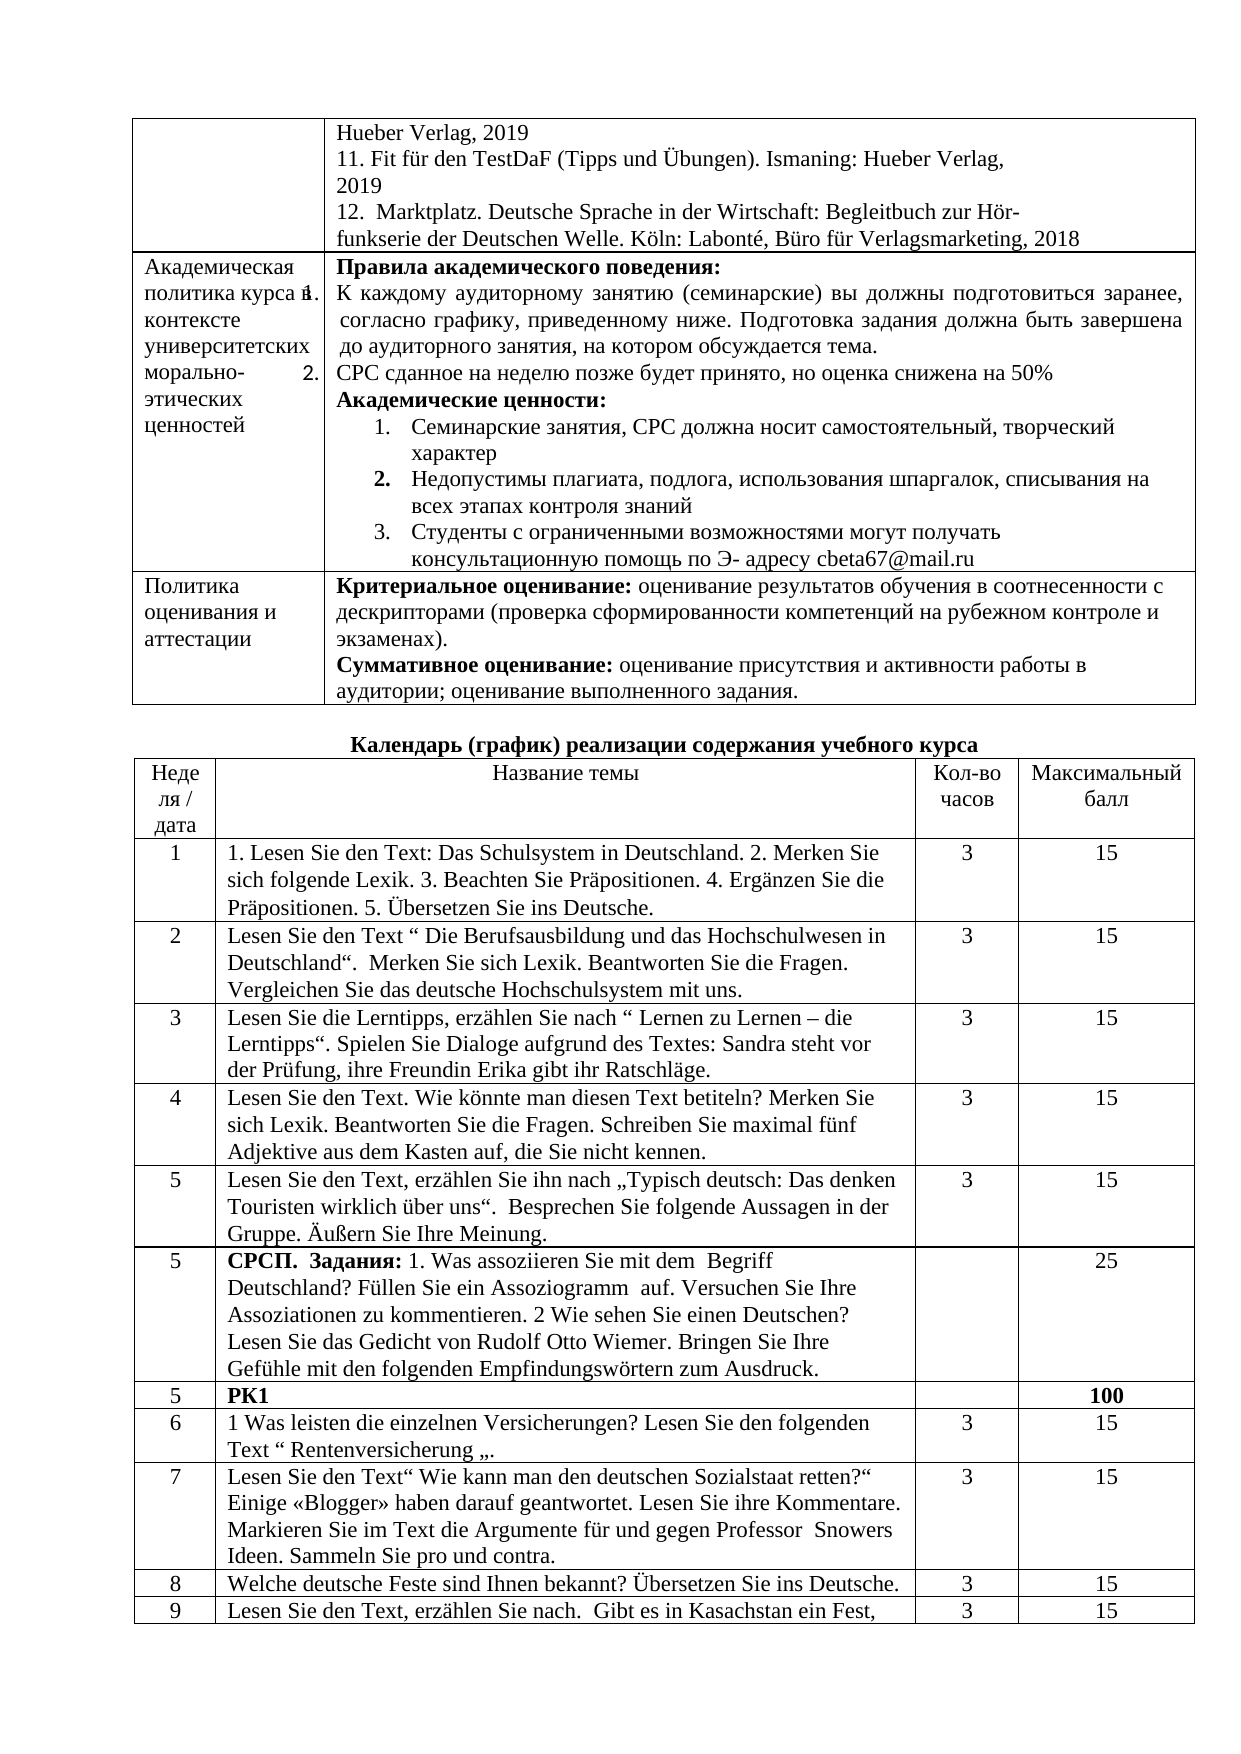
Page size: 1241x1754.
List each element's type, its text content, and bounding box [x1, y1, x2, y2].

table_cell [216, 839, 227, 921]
table_cell 15 [1019, 1084, 1194, 1165]
table_cell 2 [135, 922, 215, 1003]
table_cell 3 [916, 1004, 1018, 1083]
table_cell 3 [916, 839, 1018, 921]
table_cell Welche deutsche Feste sind Ihnen bekannt? Übersetzen Sie ins Deutsche. [216, 1570, 915, 1596]
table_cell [133, 119, 324, 251]
table_cell 15 [1019, 1463, 1194, 1568]
table_cell 5 [135, 1382, 215, 1408]
table_cell 3 [135, 1004, 215, 1083]
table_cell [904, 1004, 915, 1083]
table_cell 1 [135, 839, 215, 921]
table_cell 5 [135, 1248, 215, 1381]
table_cell 3 [916, 1597, 1018, 1623]
table_header Неделя / дата [135, 759, 215, 838]
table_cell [325, 119, 1195, 251]
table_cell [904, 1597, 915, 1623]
table_cell 4 [135, 1084, 215, 1165]
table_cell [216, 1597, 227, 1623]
table_header Правила академического поведения: К каждому аудиторному занятию (семинарские) вы должны подготовиться заранее, согласно графику, приведенному ниже. Подготовка задания должна быть завершена до аудиторного занятия, на котором обсуждается тема. СРС сданное на неделю позже будет принято, но оценка снижена на 50% Академические ценности: Семинарские занятия, СРС должна носит самостоятельный, творческий характер Недопустимы плагиата, подлога, использования шпаргалок, списывания на всех этапах контроля знаний Студенты с ограниченными возможностями могут получать консультационную помощь по Э- адресу cbeta67@mail.ru [325, 253, 1195, 571]
table_header Максимальный балл [1019, 759, 1194, 838]
table_cell Политика оценивания и аттестации [133, 572, 324, 704]
table_cell 7 [135, 1463, 215, 1568]
table_cell Критериальное оценивание: оценивание результатов обучения в соотнесенности с дескрипторами (проверка сформированности компетенций на рубежном контроле и экзаменах). Суммативное оценивание: оценивание присутствия и активности работы в аудитории; оценивание выполненного задания. [325, 572, 1195, 704]
table_cell 100 [1019, 1382, 1194, 1408]
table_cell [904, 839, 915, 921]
table_cell 8 [135, 1570, 215, 1596]
table_cell 3 [916, 1570, 1018, 1596]
table_cell 3 [916, 1166, 1018, 1246]
table_cell Lesen Sie den Text “ Die Berufsausbildung und das Hochschulwesen in Deutschland“. Merken Sie sich Lexik. Beantworten Sie die Fragen. Vergleichen Sie das deutsche Hochschulsystem mit uns. [216, 922, 915, 1003]
table_cell [916, 1382, 1018, 1408]
table_cell 15 [1019, 1004, 1194, 1083]
text Календарь (график) реализации содержания учебного курса [177, 731, 1152, 757]
table_header Академическая политика курса в контексте университетских морально-этических ценностей [133, 253, 324, 571]
table_cell 15 [1019, 1597, 1194, 1623]
table_cell 3 [916, 1463, 1018, 1568]
table_cell [916, 1248, 1018, 1381]
table_cell Lesen Sie den Text. Wie könnte man diesen Text betiteln? Merken Sie sich Lexik. Beantworten Sie die Fragen. Schreiben Sie maximal fünf Adjektive aus dem Kasten auf, die Sie nicht kennen. [216, 1084, 915, 1165]
table_cell РК1 [216, 1382, 915, 1408]
table_cell 15 [1019, 1409, 1194, 1462]
table_cell 25 [1019, 1248, 1194, 1381]
table_cell 6 [135, 1409, 215, 1462]
table_header Название темы [216, 759, 915, 838]
table_cell 15 [1019, 922, 1194, 1003]
table_cell Lesen Sie den Text, erzählen Sie ihn nach „Typisch deutsch: Das denken Touristen wirklich über uns“. Besprechen Sie folgende Aussagen in der Gruppe. Äußern Sie Ihre Meinung. [216, 1166, 915, 1246]
table_cell 9 [135, 1597, 215, 1623]
table_header Кол-во часов [916, 759, 1018, 838]
table_cell 3 [916, 1084, 1018, 1165]
table_cell Lesen Sie den Text“ Wie kann man den deutschen Sozialstaat retten?“ Einige «Blogger» haben darauf geantwortet. Lesen Sie ihre Kommentare. Markieren Sie im Text die Argumente für und gegen Professor Snowers Ideen. Sammeln Sie pro und contra. [216, 1463, 915, 1568]
table_cell 5 [135, 1166, 215, 1246]
table_cell 3 [916, 922, 1018, 1003]
table_cell 3 [916, 1409, 1018, 1462]
table_cell 15 [1019, 839, 1194, 921]
table_cell 15 [1019, 1166, 1194, 1246]
table_cell 1 Was leisten die einzelnen Versicherungen? Lesen Sie den folgenden Text “ Rentenversicherung „. [216, 1409, 915, 1462]
table_cell СРСП. Задания: 1. Was assoziieren Sie mit dem Begriff Deutschland? Füllen Sie ein Assoziogramm auf. Versuchen Sie Ihre Assoziationen zu kommentieren. 2 Wie sehen Sie einen Deutschen? Lesen Sie das Gedicht von Rudolf Otto Wiemer. Bringen Sie Ihre Gefühle mit den folgenden Empfindungswörtern zum Ausdruck. [216, 1248, 915, 1381]
table_cell 15 [1019, 1570, 1194, 1596]
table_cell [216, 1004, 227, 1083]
